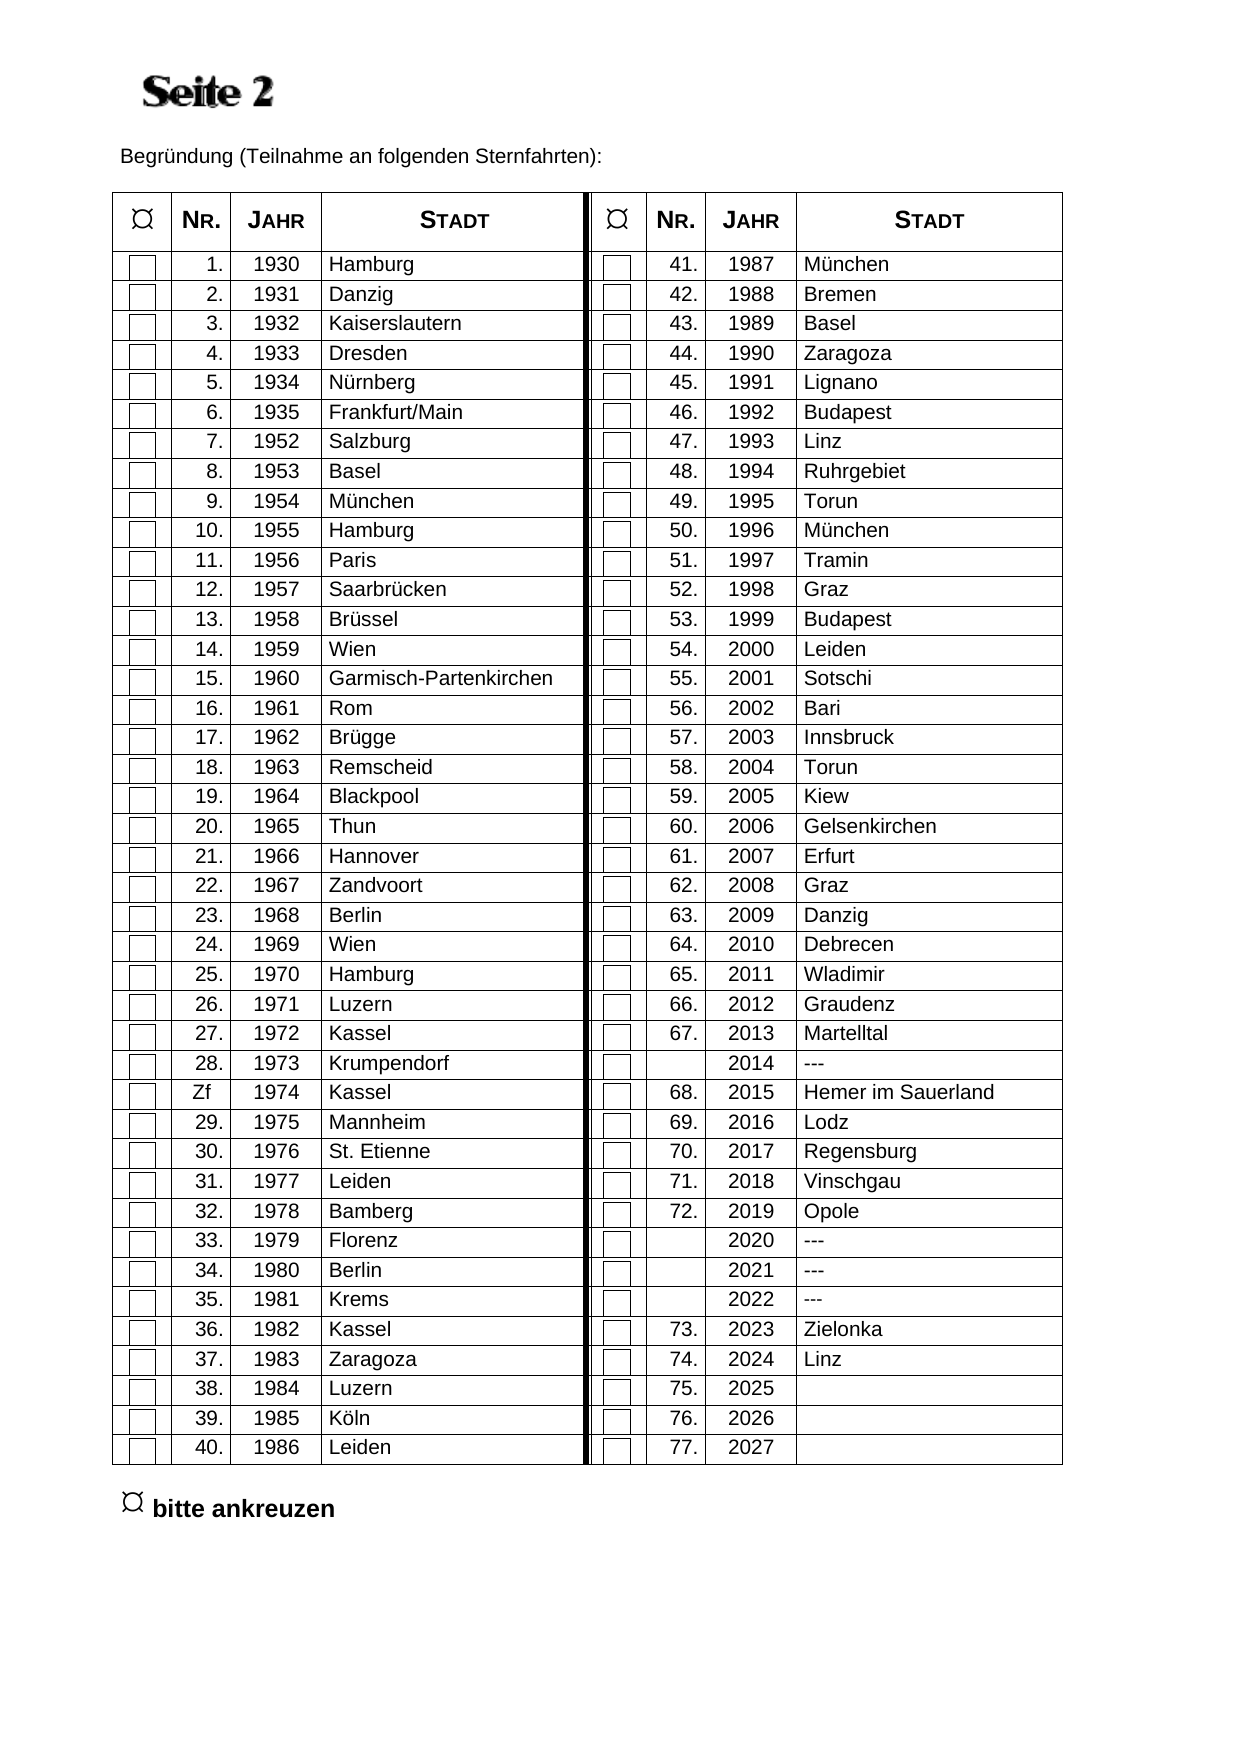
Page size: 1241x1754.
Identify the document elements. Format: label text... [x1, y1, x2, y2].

table_cell 3. [172, 311, 230, 339]
table_cell 27. [172, 1021, 230, 1049]
table_cell Hemer im Sauerland [797, 1080, 1062, 1109]
table_cell [113, 1287, 171, 1316]
table_cell [647, 1228, 705, 1257]
table_cell 1981 [231, 1287, 321, 1316]
table_cell 1979 [231, 1228, 321, 1257]
table_cell 22. [172, 873, 230, 902]
table_cell 71. [647, 1169, 705, 1197]
table_cell Danzig [322, 281, 583, 310]
table_cell Nürnberg [322, 370, 583, 399]
table_cell [797, 1435, 1062, 1464]
table_cell 52. [647, 577, 705, 606]
table_cell [592, 1406, 646, 1434]
table_header [113, 193, 171, 251]
table_cell 29. [172, 1110, 230, 1138]
table_cell 1996 [706, 518, 796, 547]
table_cell [113, 1080, 171, 1109]
table_cell München [797, 252, 1062, 280]
table_cell 34. [172, 1258, 230, 1286]
table_cell [647, 1258, 705, 1286]
table_cell 73. [647, 1317, 705, 1345]
table_cell 59. [647, 784, 705, 813]
table_cell 2025 [706, 1376, 796, 1404]
table_cell 1986 [231, 1435, 321, 1464]
table_cell 1953 [231, 459, 321, 487]
table_cell 2015 [706, 1080, 796, 1109]
table_cell 1998 [706, 577, 796, 606]
table_cell St. Etienne [322, 1139, 583, 1168]
table_cell [592, 1139, 646, 1168]
table_cell 1975 [231, 1110, 321, 1138]
table_cell 30. [172, 1139, 230, 1168]
table_cell 1980 [231, 1258, 321, 1286]
table_cell 69. [647, 1110, 705, 1138]
table_cell Dresden [322, 341, 583, 369]
table_cell 1968 [231, 903, 321, 931]
table_cell 36. [172, 1317, 230, 1345]
table_cell 62. [647, 873, 705, 902]
table_cell Danzig [797, 903, 1062, 931]
table_cell [113, 548, 171, 576]
table_cell [592, 1435, 646, 1464]
table_cell [592, 370, 646, 399]
table_cell [113, 311, 171, 339]
table_cell 19. [172, 784, 230, 813]
table_cell [113, 696, 171, 724]
table_cell 2026 [706, 1406, 796, 1434]
table_cell 1972 [231, 1021, 321, 1049]
table_cell 2000 [706, 636, 796, 665]
table_cell Linz [797, 1346, 1062, 1375]
text Begründung (Teilnahme an folgenden Sternfahrten): [120, 144, 1120, 168]
table_cell 1956 [231, 548, 321, 576]
table_cell [592, 636, 646, 665]
table_cell Luzern [322, 1376, 583, 1404]
table_cell [592, 725, 646, 754]
table_cell Zielonka [797, 1317, 1062, 1345]
table_cell 1955 [231, 518, 321, 547]
table_cell 61. [647, 844, 705, 872]
table_cell [113, 459, 171, 487]
table_cell München [322, 489, 583, 517]
table_cell Regensburg [797, 1139, 1062, 1168]
table_cell 1960 [231, 666, 321, 694]
table_cell 2011 [706, 962, 796, 990]
table_cell 58. [647, 755, 705, 783]
table_cell [592, 341, 646, 369]
table_cell [592, 696, 646, 724]
table_cell Debrecen [797, 932, 1062, 961]
table_header Nr. [647, 193, 705, 251]
table_cell Leiden [322, 1435, 583, 1464]
table_cell Hamburg [322, 962, 583, 990]
table_cell 16. [172, 696, 230, 724]
table_cell [113, 370, 171, 399]
table_cell [113, 1317, 171, 1345]
table_cell 2016 [706, 1110, 796, 1138]
table_cell Basel [797, 311, 1062, 339]
table_cell Thun [322, 814, 583, 842]
table_cell [113, 1228, 171, 1257]
table_cell 13. [172, 607, 230, 635]
table_cell [592, 1287, 646, 1316]
table_cell 1962 [231, 725, 321, 754]
table_cell 74. [647, 1346, 705, 1375]
table_cell [322, 784, 583, 813]
table_cell Lignano [797, 370, 1062, 399]
table_header Jahr [706, 193, 796, 251]
table_cell 54. [647, 636, 705, 665]
table_cell 2024 [706, 1346, 796, 1375]
table_cell 9. [172, 489, 230, 517]
table_cell 6. [172, 400, 230, 428]
table_cell [113, 252, 171, 280]
table_cell 1971 [231, 991, 321, 1020]
table_cell Remscheid [322, 755, 583, 783]
table_cell 1952 [231, 429, 321, 458]
table_cell 15. [172, 666, 230, 694]
table_cell 1958 [231, 607, 321, 635]
table_cell Wien [322, 932, 583, 961]
table_cell [592, 844, 646, 872]
table_cell 50. [647, 518, 705, 547]
table_cell 2019 [706, 1199, 796, 1227]
table_cell 26. [172, 991, 230, 1020]
table_cell [113, 725, 171, 754]
table_cell [113, 341, 171, 369]
table_cell 1932 [231, 311, 321, 339]
table_cell 23. [172, 903, 230, 931]
table_cell [592, 548, 646, 576]
table_cell Wladimir [797, 962, 1062, 990]
table_cell 1999 [706, 607, 796, 635]
table_cell [592, 932, 646, 961]
table_cell [113, 814, 171, 842]
table_cell Berlin [322, 903, 583, 931]
table_cell 1967 [231, 873, 321, 902]
table_cell 51. [647, 548, 705, 576]
table_cell [592, 962, 646, 990]
table_cell Kassel [322, 1080, 583, 1109]
table_cell [592, 577, 646, 606]
table_cell 1982 [231, 1317, 321, 1345]
table_cell [113, 400, 171, 428]
table_cell Basel [322, 459, 583, 487]
table_cell Graz [797, 577, 1062, 606]
table_cell 1976 [231, 1139, 321, 1168]
table_cell 2018 [706, 1169, 796, 1197]
table_cell Luzern [322, 991, 583, 1020]
table_cell 2014 [706, 1051, 796, 1079]
table_cell Bari [797, 696, 1062, 724]
table_cell 2020 [706, 1228, 796, 1257]
table_cell 49. [647, 489, 705, 517]
table_cell [592, 429, 646, 458]
table_cell Frankfurt/Main [322, 400, 583, 428]
table_cell 41. [647, 252, 705, 280]
table_cell [592, 1346, 646, 1375]
table_cell 66. [647, 991, 705, 1020]
table_cell [592, 1051, 646, 1079]
table_cell [592, 1021, 646, 1049]
table_cell 31. [172, 1169, 230, 1197]
table_cell 20. [172, 814, 230, 842]
table_cell --- [797, 1228, 1062, 1257]
table_header [592, 193, 646, 251]
table_cell [113, 1139, 171, 1168]
table_cell München [797, 518, 1062, 547]
table_cell 2017 [706, 1139, 796, 1168]
table_header Jahr [231, 193, 321, 251]
table_cell Krumpendorf [322, 1051, 583, 1079]
table_cell [592, 784, 646, 813]
table_cell 5. [172, 370, 230, 399]
table_cell [113, 903, 171, 931]
table_cell 1964 [231, 784, 321, 813]
table_cell 1974 [231, 1080, 321, 1109]
table_cell Zf [172, 1080, 230, 1109]
table_cell Kiew [797, 784, 1062, 813]
table_cell Salzburg [322, 429, 583, 458]
table_cell 1933 [231, 341, 321, 369]
table_cell Zandvoort [322, 873, 583, 902]
table_header Stadt [797, 193, 1062, 251]
table_cell 2023 [706, 1317, 796, 1345]
table_cell 1994 [706, 459, 796, 487]
table_cell [592, 400, 646, 428]
table_cell 24. [172, 932, 230, 961]
table_cell 1990 [706, 341, 796, 369]
table_cell [113, 873, 171, 902]
table_cell Linz [797, 429, 1062, 458]
table_cell [113, 429, 171, 458]
table_cell 1988 [706, 281, 796, 310]
table_cell Saarbrücken [322, 577, 583, 606]
table_cell [592, 814, 646, 842]
table_cell 2004 [706, 755, 796, 783]
table_cell Brüssel [322, 607, 583, 635]
table_cell [113, 1051, 171, 1079]
table_cell [592, 991, 646, 1020]
table_cell 77. [647, 1435, 705, 1464]
table_cell Opole [797, 1199, 1062, 1227]
table_cell Budapest [797, 400, 1062, 428]
table_cell [113, 755, 171, 783]
table_cell [113, 932, 171, 961]
table_cell [592, 1376, 646, 1404]
table_cell 55. [647, 666, 705, 694]
table_cell [113, 1406, 171, 1434]
table_cell 56. [647, 696, 705, 724]
table_cell Lodz [797, 1110, 1062, 1138]
table_cell 40. [172, 1435, 230, 1464]
table_cell [592, 459, 646, 487]
table_cell 12. [172, 577, 230, 606]
table_cell Wien [322, 636, 583, 665]
table_cell 1931 [231, 281, 321, 310]
table_cell 2003 [706, 725, 796, 754]
table_cell Kassel [322, 1317, 583, 1345]
table_cell 28. [172, 1051, 230, 1079]
table_cell 14. [172, 636, 230, 665]
table_cell 1934 [231, 370, 321, 399]
table_cell 10. [172, 518, 230, 547]
table_cell Bremen [797, 281, 1062, 310]
table_cell [592, 518, 646, 547]
table_cell 53. [647, 607, 705, 635]
table_cell [647, 1287, 705, 1316]
table_cell 11. [172, 548, 230, 576]
table_cell [592, 252, 646, 280]
table_cell Rom [322, 696, 583, 724]
table_cell Hamburg [322, 518, 583, 547]
table_cell Zaragoza [322, 1346, 583, 1375]
table_cell 1935 [231, 400, 321, 428]
table_cell 33. [172, 1228, 230, 1257]
table_cell Krems [322, 1287, 583, 1316]
table_cell [113, 636, 171, 665]
table_cell 39. [172, 1406, 230, 1434]
table_cell 2005 [706, 784, 796, 813]
text bitte ankreuzen [120, 1489, 1120, 1527]
table_cell 48. [647, 459, 705, 487]
table_cell [113, 1376, 171, 1404]
table_cell 1959 [231, 636, 321, 665]
table_cell [592, 903, 646, 931]
table_cell 68. [647, 1080, 705, 1109]
table_cell Hannover [322, 844, 583, 872]
table_cell [113, 1435, 171, 1464]
table_cell 42. [647, 281, 705, 310]
table_cell Gelsenkirchen [797, 814, 1062, 842]
table_cell 1991 [706, 370, 796, 399]
table_cell [113, 607, 171, 635]
table_cell 1961 [231, 696, 321, 724]
table_cell Erfurt [797, 844, 1062, 872]
table_cell Leiden [797, 636, 1062, 665]
table_cell [592, 1228, 646, 1257]
table_cell Budapest [797, 607, 1062, 635]
table_cell 45. [647, 370, 705, 399]
table_cell 1970 [231, 962, 321, 990]
table_cell [113, 784, 171, 813]
table_cell Bamberg [322, 1199, 583, 1227]
table_cell Zaragoza [797, 341, 1062, 369]
table_cell Innsbruck [797, 725, 1062, 754]
table_cell Hamburg [322, 252, 583, 280]
table_header Nr. [172, 193, 230, 251]
table_cell [113, 962, 171, 990]
table_cell 65. [647, 962, 705, 990]
table_cell Torun [797, 755, 1062, 783]
table_cell 1965 [231, 814, 321, 842]
table_cell [113, 1346, 171, 1375]
table_cell 2002 [706, 696, 796, 724]
table_cell Graudenz [797, 991, 1062, 1020]
table_cell 63. [647, 903, 705, 931]
table_cell 21. [172, 844, 230, 872]
table_cell 2013 [706, 1021, 796, 1049]
table_cell [797, 1406, 1062, 1434]
table_cell 2022 [706, 1287, 796, 1316]
table_cell 8. [172, 459, 230, 487]
table_cell 47. [647, 429, 705, 458]
table_cell 57. [647, 725, 705, 754]
table_cell 76. [647, 1406, 705, 1434]
table_cell 2008 [706, 873, 796, 902]
table_cell Florenz [322, 1228, 583, 1257]
table_cell Graz [797, 873, 1062, 902]
table_cell [113, 1258, 171, 1286]
table_cell [592, 1199, 646, 1227]
table_cell 7. [172, 429, 230, 458]
table_cell 2001 [706, 666, 796, 694]
table_cell [113, 991, 171, 1020]
table_cell 46. [647, 400, 705, 428]
table_cell 64. [647, 932, 705, 961]
table_cell 1969 [231, 932, 321, 961]
table_cell [113, 844, 171, 872]
table_cell 1977 [231, 1169, 321, 1197]
table_cell Brügge [322, 725, 583, 754]
table_cell 43. [647, 311, 705, 339]
table_cell 1995 [706, 489, 796, 517]
table_cell 2009 [706, 903, 796, 931]
table_cell 1. [172, 252, 230, 280]
table_header Stadt [322, 193, 583, 251]
table_cell 2. [172, 281, 230, 310]
table_cell [113, 577, 171, 606]
table_cell Kassel [322, 1021, 583, 1049]
table_cell Berlin [322, 1258, 583, 1286]
table_cell 4. [172, 341, 230, 369]
table_cell [592, 666, 646, 694]
table_cell [113, 1021, 171, 1049]
table_cell [592, 1317, 646, 1345]
table_cell [592, 1110, 646, 1138]
table_cell Garmisch-Partenkirchen [322, 666, 583, 694]
table_cell 2006 [706, 814, 796, 842]
table_cell 1983 [231, 1346, 321, 1375]
table_cell --- [797, 1051, 1062, 1079]
table_cell [592, 311, 646, 339]
table_cell Paris [322, 548, 583, 576]
table_cell 60. [647, 814, 705, 842]
table_cell 67. [647, 1021, 705, 1049]
table_cell 1997 [706, 548, 796, 576]
table_cell Ruhrgebiet [797, 459, 1062, 487]
table_cell [647, 1051, 705, 1079]
table_cell 1993 [706, 429, 796, 458]
table_cell [113, 518, 171, 547]
table_cell [592, 1080, 646, 1109]
table_cell 1985 [231, 1406, 321, 1434]
table_cell [113, 489, 171, 517]
table_cell 1978 [231, 1199, 321, 1227]
table_cell 1966 [231, 844, 321, 872]
table_cell [113, 1169, 171, 1197]
table_cell [113, 281, 171, 310]
table_cell Leiden [322, 1169, 583, 1197]
table_cell 18. [172, 755, 230, 783]
table_cell [592, 607, 646, 635]
table_cell 37. [172, 1346, 230, 1375]
table_cell [113, 1199, 171, 1227]
table_cell [113, 1110, 171, 1138]
table_cell Vinschgau [797, 1169, 1062, 1197]
table_cell --- [797, 1258, 1062, 1286]
table_cell 1992 [706, 400, 796, 428]
table_cell [592, 1258, 646, 1286]
table_cell 70. [647, 1139, 705, 1168]
table_cell 1989 [706, 311, 796, 339]
table_cell 2012 [706, 991, 796, 1020]
table_cell 1954 [231, 489, 321, 517]
table_cell 38. [172, 1376, 230, 1404]
table_cell Sotschi [797, 666, 1062, 694]
table_cell 2007 [706, 844, 796, 872]
table_cell 2027 [706, 1435, 796, 1464]
table_cell Tramin [797, 548, 1062, 576]
table_cell 44. [647, 341, 705, 369]
table_cell [592, 755, 646, 783]
table_cell [113, 666, 171, 694]
table_cell [592, 489, 646, 517]
table_cell Köln [322, 1406, 583, 1434]
table_cell 1987 [706, 252, 796, 280]
table_cell 32. [172, 1199, 230, 1227]
table_cell [592, 1169, 646, 1197]
table_cell 1957 [231, 577, 321, 606]
table_cell [797, 1376, 1062, 1404]
table_cell 1930 [231, 252, 321, 280]
table_cell 25. [172, 962, 230, 990]
table_cell 2021 [706, 1258, 796, 1286]
table_cell 35. [172, 1287, 230, 1316]
table_cell Mannheim [322, 1110, 583, 1138]
table_cell 75. [647, 1376, 705, 1404]
table_cell 72. [647, 1199, 705, 1227]
table_cell 1984 [231, 1376, 321, 1404]
table_cell Martelltal [797, 1021, 1062, 1049]
table_cell 17. [172, 725, 230, 754]
table_cell Torun [797, 489, 1062, 517]
table_cell --- [797, 1287, 1062, 1316]
table_cell Kaiserslautern [322, 311, 583, 339]
table_cell 1973 [231, 1051, 321, 1079]
table_cell 2010 [706, 932, 796, 961]
table_cell 1963 [231, 755, 321, 783]
table_cell [592, 873, 646, 902]
table_cell [592, 281, 646, 310]
